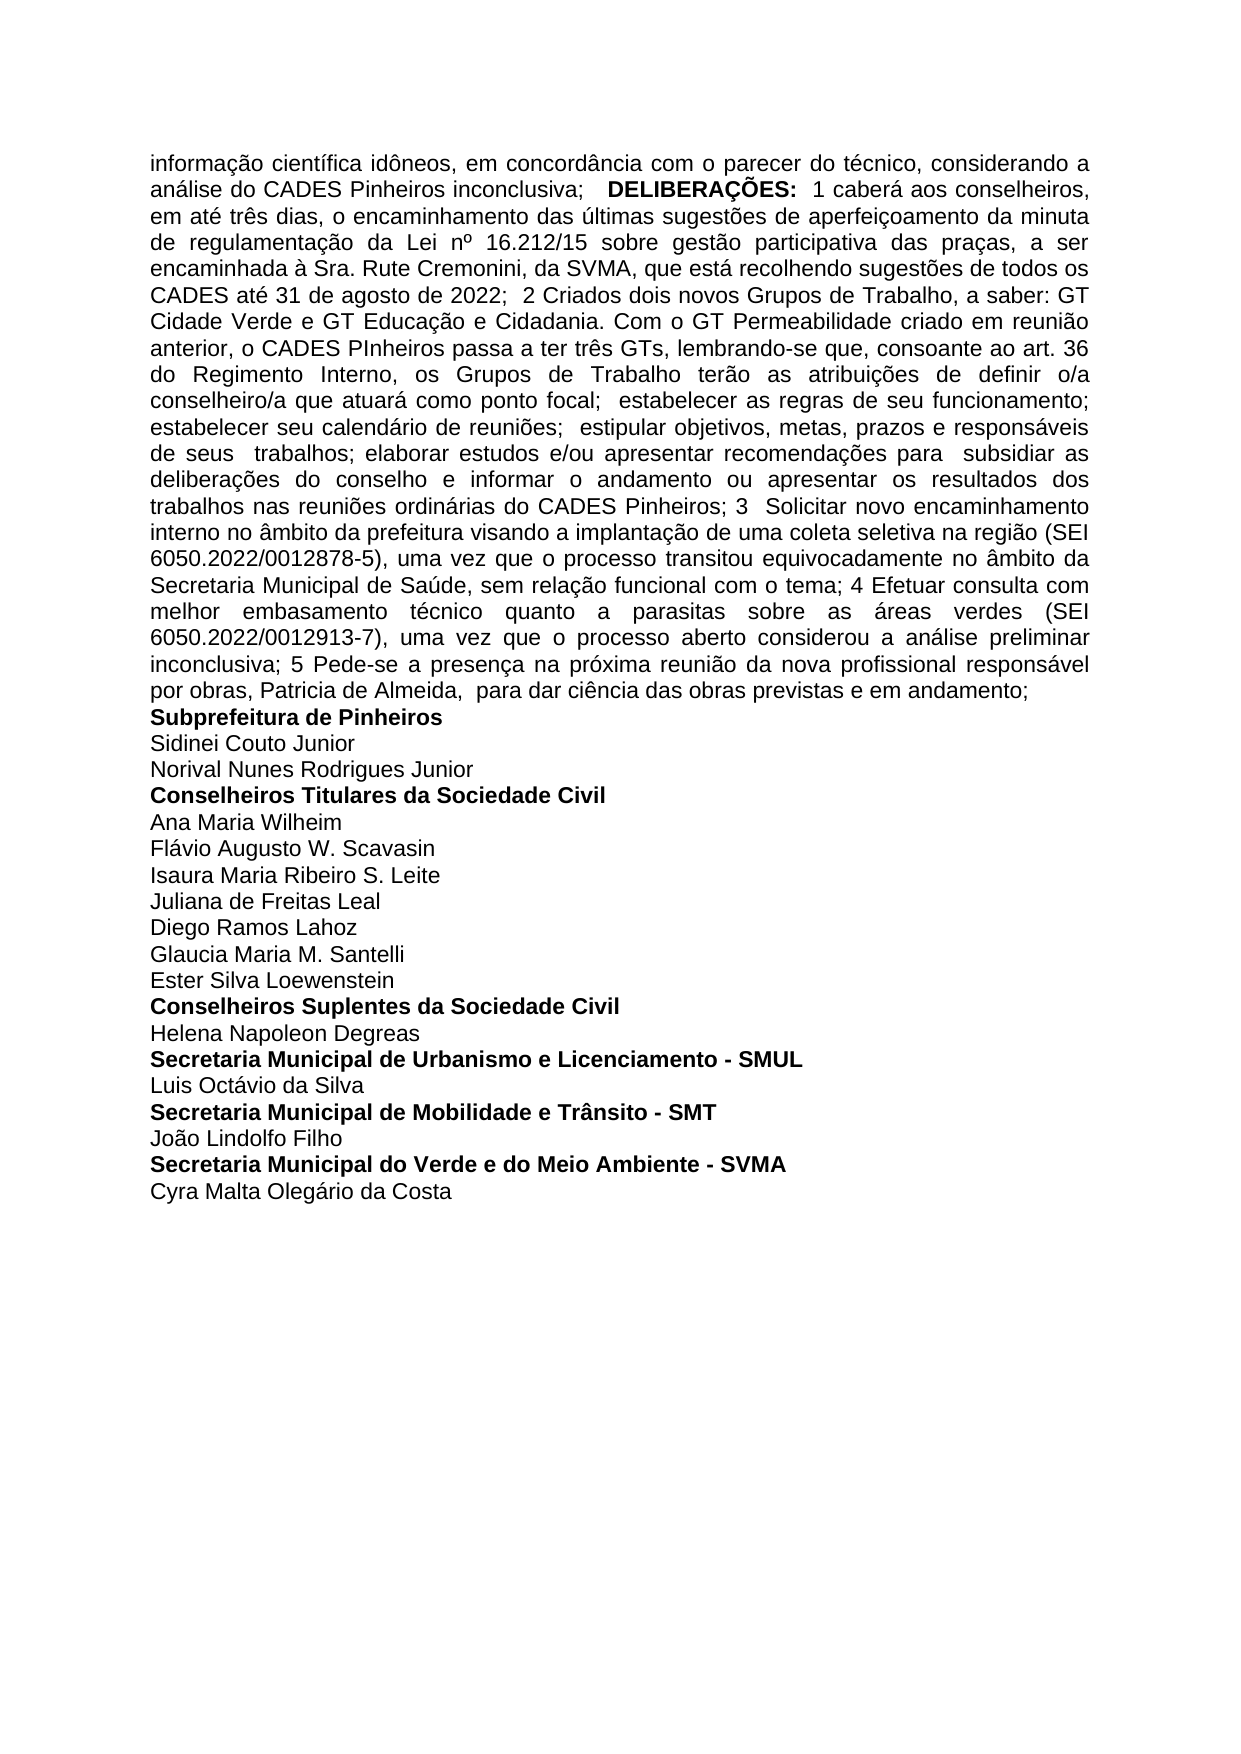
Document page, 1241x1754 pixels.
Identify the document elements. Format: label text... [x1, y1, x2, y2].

text Luis Octávio da Silva [150, 1072, 1090, 1099]
text Ana Maria Wilheim [150, 809, 1090, 835]
text Sidinei Couto Junior [150, 730, 1090, 756]
text Conselheiros Titulares da Sociedade Civil [150, 782, 1090, 809]
text Secretaria Municipal do Verde e do Meio Ambiente - SVMA [150, 1151, 1090, 1178]
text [150, 150, 1090, 703]
text Secretaria Municipal de Mobilidade e Trânsito - SMT [150, 1099, 1090, 1125]
text Conselheiros Suplentes da Sociedade Civil [150, 993, 1090, 1020]
text Juliana de Freitas Leal [150, 888, 1090, 914]
text Glaucia Maria M. Santelli [150, 941, 1090, 967]
text Isaura Maria Ribeiro S. Leite [150, 862, 1090, 888]
text Diego Ramos Lahoz [150, 914, 1090, 941]
text Ester Silva Loewenstein [150, 967, 1090, 993]
text Flávio Augusto W. Scavasin [150, 835, 1090, 862]
text Helena Napoleon Degreas [150, 1020, 1090, 1046]
text Subprefeitura de Pinheiros [150, 703, 1090, 730]
text João Lindolfo Filho [150, 1125, 1090, 1151]
text Norival Nunes Rodrigues Junior [150, 756, 1090, 782]
text Secretaria Municipal de Urbanismo e Licenciamento - SMUL [150, 1046, 1090, 1072]
text Cyra Malta Olegário da Costa [150, 1178, 1090, 1204]
